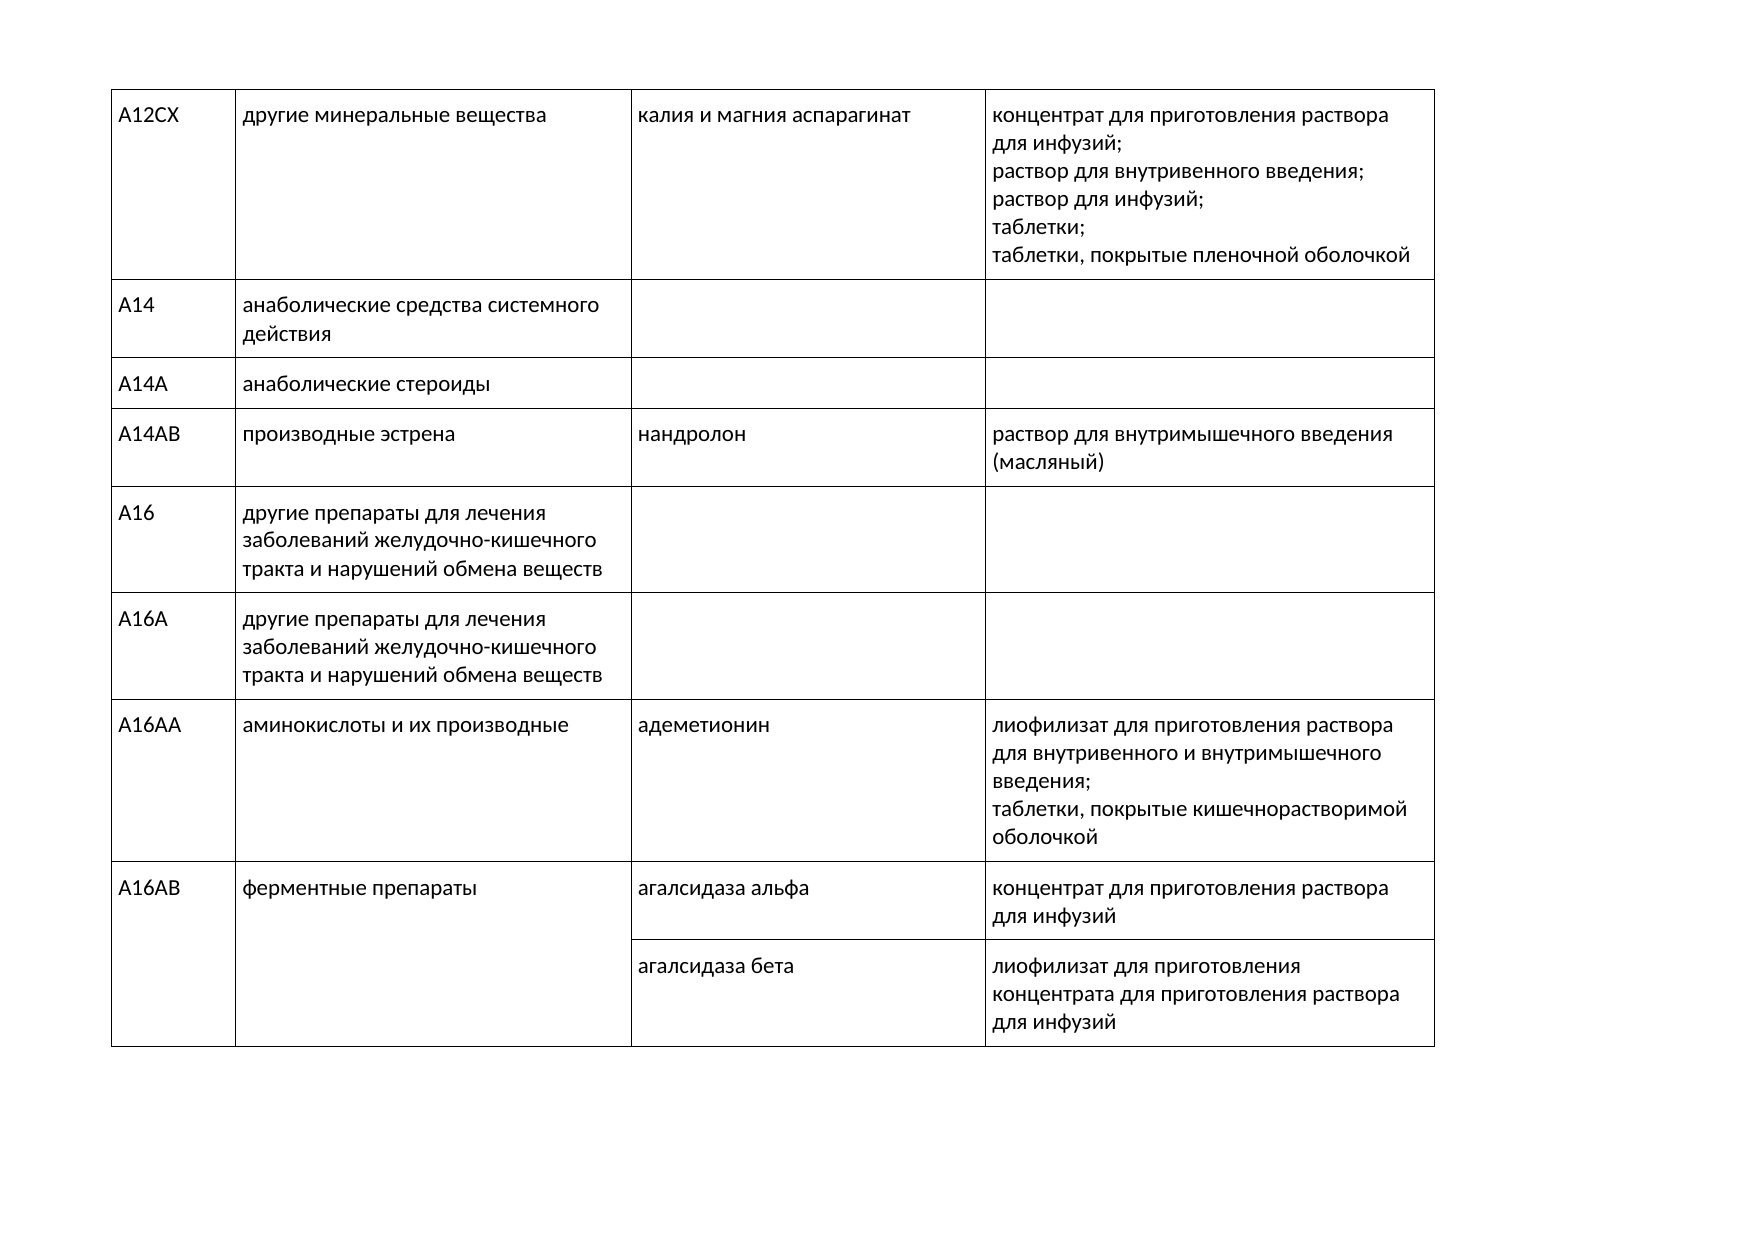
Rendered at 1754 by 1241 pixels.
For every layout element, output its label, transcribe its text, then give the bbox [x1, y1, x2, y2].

table_cell анаболические средства системного действия [236, 280, 631, 357]
table_cell A16AB [112, 862, 235, 1046]
table_cell раствор для внутримышечного введения (масляный) [986, 409, 1434, 486]
table_cell [986, 358, 1434, 408]
table_cell [632, 358, 985, 408]
table_cell [986, 280, 1434, 357]
table_cell A12CX [112, 90, 235, 279]
table_cell другие препараты для лечения заболеваний желудочно-кишечного тракта и нарушений обмена веществ [236, 593, 631, 699]
table_cell другие препараты для лечения заболеваний желудочно-кишечного тракта и нарушений обмена веществ [236, 487, 631, 592]
table_cell анаболические стероиды [236, 358, 631, 408]
table_cell калия и магния аспарагинат [632, 90, 985, 279]
table_cell адеметионин [632, 700, 985, 861]
table_cell ферментные препараты [236, 862, 631, 1046]
table_cell A16A [112, 593, 235, 699]
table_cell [986, 862, 1434, 939]
table_cell A14AB [112, 409, 235, 486]
table_cell другие минеральные вещества [236, 90, 631, 279]
table_cell агалсидаза бета [632, 940, 985, 1046]
table_cell аминокислоты и их производные [236, 700, 631, 861]
table_cell [632, 593, 985, 699]
table_cell [632, 280, 985, 357]
table_cell лиофилизат для приготовления раствора для внутривенного и внутримышечного введения; таблетки, покрытые кишечнорастворимой оболочкой [986, 700, 1434, 861]
table_cell нандролон [632, 409, 985, 486]
table_cell производные эстрена [236, 409, 631, 486]
table_cell [986, 487, 1434, 592]
table_cell A16AA [112, 700, 235, 861]
table_cell A14 [112, 280, 235, 357]
table_cell лиофилизат для приготовления концентрата для приготовления раствора для инфузий [986, 940, 1434, 1046]
table_cell A14A [112, 358, 235, 408]
table_cell [986, 593, 1434, 699]
table_cell концентрат для приготовления раствора для инфузий; раствор для внутривенного введения; раствор для инфузий; таблетки; таблетки, покрытые пленочной оболочкой [986, 90, 1434, 279]
table_cell агалсидаза альфа [632, 862, 985, 939]
table_cell [632, 487, 985, 592]
table_cell A16 [112, 487, 235, 592]
